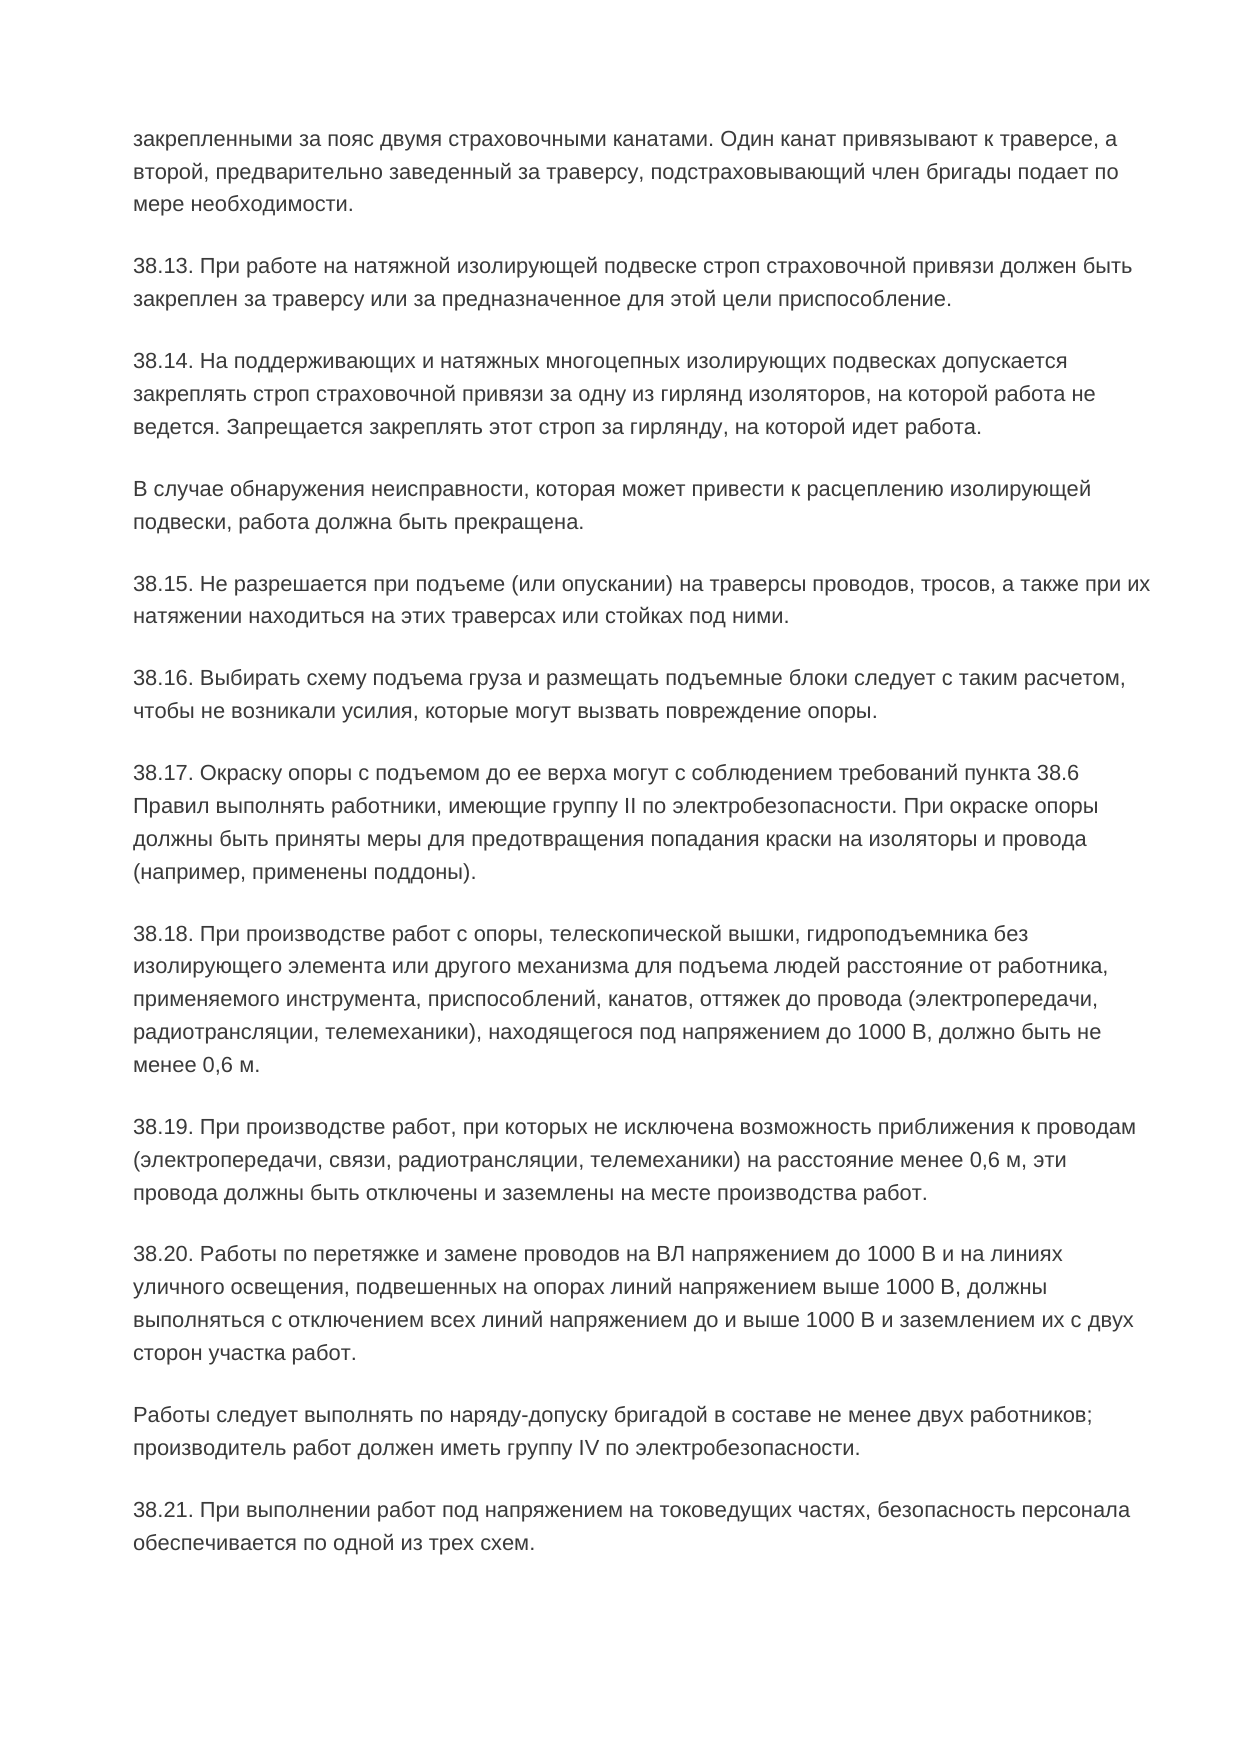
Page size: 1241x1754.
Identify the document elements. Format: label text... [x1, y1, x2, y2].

text Работы следует выполнять по наряду-допуску бригадой в составе не менее двух работников; производитель работ должен иметь группу IV по электробезопасности. [133, 1394, 1152, 1460]
text 38.20. Работы по перетяжке и замене проводов на ВЛ напряжением до 1000 В и на линиях уличного освещения, подвешенных на опорах линий напряжением выше 1000 В, должны выполняться с отключением всех линий напряжением до и выше 1000 В и заземлением их с двух сторон участка работ. [133, 1234, 1152, 1365]
text 38.21. При выполнении работ под напряжением на токоведущих частях, безопасность персонала обеспечивается по одной из трех схем. [133, 1489, 1152, 1554]
text 38.17. Окраску опоры с подъемом до ее верха могут с соблюдением требований пункта 38.6 Правил выполнять работники, имеющие группу II по электробезопасности. При окраске опоры должны быть приняты меры для предотвращения попадания краски на изоляторы и провода (например, применены поддоны). [133, 752, 1152, 884]
text 38.18. При производстве работ с опоры, телескопической вышки, гидроподъемника без изолирующего элемента или другого механизма для подъема людей расстояние от работника, применяемого инструмента, приспособлений, канатов, оттяжек до провода (электропередачи, радиотрансляции, телемеханики), находящегося под напряжением до 1000 В, должно быть не менее 0,6 м. [133, 913, 1152, 1077]
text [133, 118, 1152, 217]
text 38.15. Не разрешается при подъеме (или опускании) на траверсы проводов, тросов, а также при их натяжении находиться на этих траверсах или стойках под ними. [133, 563, 1152, 628]
text 38.16. Выбирать схему подъема груза и размещать подъемные блоки следует с таким расчетом, чтобы не возникали усилия, которые могут вызвать повреждение опоры. [133, 658, 1152, 723]
text 38.13. При работе на натяжной изолирующей подвеске строп страховочной привязи должен быть закреплен за траверсу или за предназначенное для этой цели приспособление. [133, 246, 1152, 311]
text 38.19. При производстве работ, при которых не исключена возможность приближения к проводам (электропередачи, связи, радиотрансляции, телемеханики) на расстояние менее 0,6 м, эти провода должны быть отключены и заземлены на месте производства работ. [133, 1106, 1152, 1204]
text 38.14. На поддерживающих и натяжных многоцепных изолирующих подвесках допускается закреплять строп страховочной привязи за одну из гирлянд изоляторов, на которой работа не ведется. Запрещается закреплять этот строп за гирлянду, на которой идет работа. [133, 341, 1152, 439]
text В случае обнаружения неисправности, которая может привести к расцеплению изолирующей подвески, работа должна быть прекращена. [133, 468, 1152, 534]
